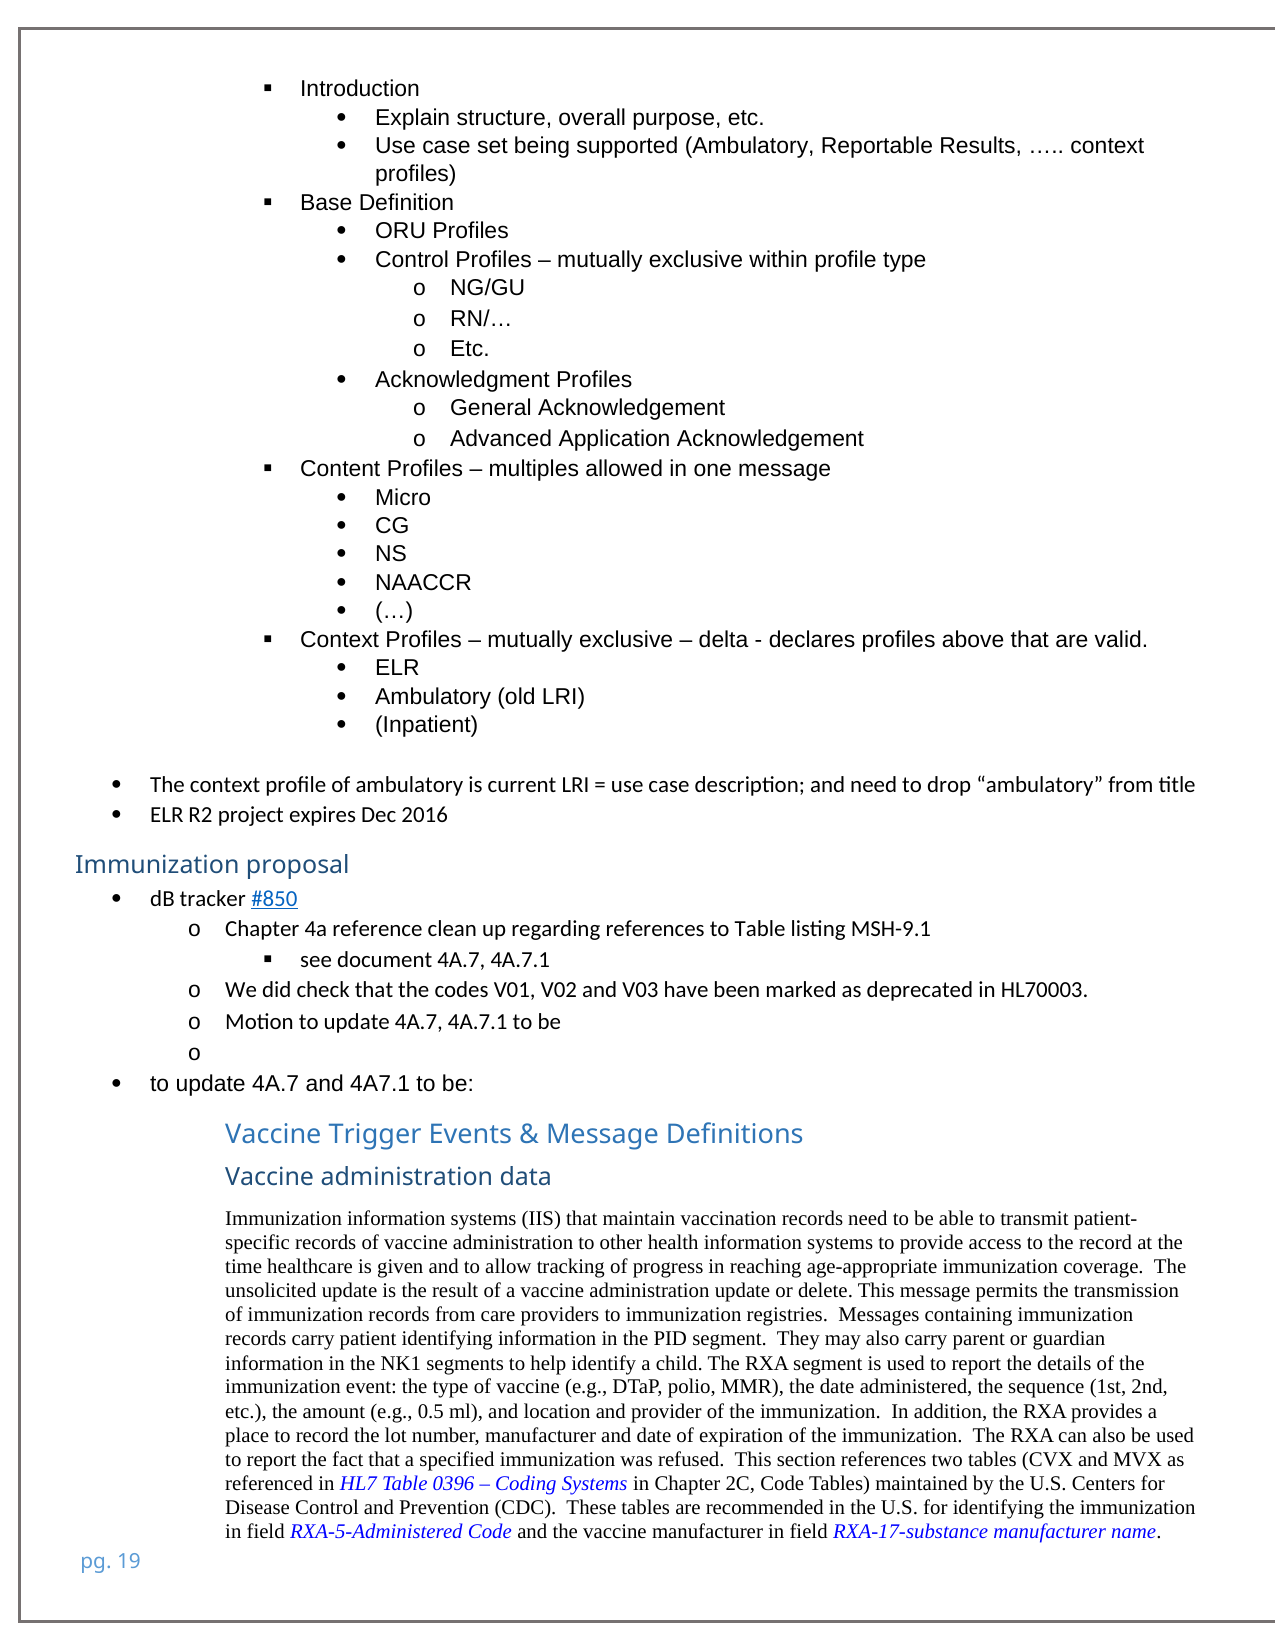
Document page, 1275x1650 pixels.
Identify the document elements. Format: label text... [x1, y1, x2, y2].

list Micro [337, 483, 1200, 510]
list Ambulatory (old LRI) [337, 683, 1200, 709]
list Introduction [262, 75, 1200, 101]
list General Acknowledgement [412, 394, 1200, 422]
list NAACCR [337, 569, 1200, 595]
list Context Profiles – mutually exclusive – delta - declares profiles above that are valid. [262, 626, 1200, 652]
list Chapter 4a reference clean up regarding references to Table listing MSH-9.1 [187, 914, 1200, 943]
subtitle Vaccine Trigger Events & Message Definitions [225, 1115, 1200, 1152]
list ELR R2 project expires Dec 2016 [112, 800, 1200, 828]
list ELR [337, 654, 1200, 681]
list Content Profiles – multiples allowed in one message [262, 455, 1200, 481]
list We did check that the codes V01, V02 and V03 have been marked as deprecated in HL70003. [187, 976, 1200, 1005]
list CG [337, 512, 1200, 538]
text Immunization information systems (IIS) that maintain vaccination records need to be able to transmit patient-specific records of vaccine administration to other health information systems to provide access to the record at the time healthcare is given and to allow tracking of progress in reaching age-appropriate immunization coverage. The unsolicited update is the result of a vaccine administration update or delete. This message permits the transmission of immunization records from care providers to immunization registries. Messages containing immunization records carry patient identifying information in the PID segment. They may also carry parent or guardian information in the NK1 segments to help identify a child. The RXA segment is used to report the details of the immunization event: the type of vaccine (e.g., DTaP, polio, MMR), the date administered, the sequence (1st, 2nd, etc.), the amount (e.g., 0.5 ml), and location and provider of the immunization. In addition, the RXA provides a place to record the lot number, manufacturer and date of expiration of the immunization. The RXA can also be used to report the fact that a specified immunization was refused. This section references two tables (CVX and MVX as referenced in HL7 Table 0396 – Coding Systems in Chapter 2C, Code Tables) maintained by the U.S. Centers for Disease Control and Prevention (CDC). These tables are recommended in the U.S. for identifying the immunization in field RXA-5-Administered Code and the vaccine manufacturer in field RXA-17-substance manufacturer name. [225, 1206, 1200, 1543]
subtitle Vaccine administration data [225, 1159, 1200, 1193]
list Use case set being supported (Ambulatory, Reportable Results, ….. context profiles) [337, 132, 1200, 187]
list Advanced Application Acknowledgement [412, 424, 1200, 453]
list Explain structure, overall purpose, etc. [337, 103, 1200, 130]
list Acknowledgment Profiles [337, 366, 1200, 392]
list Motion to update 4A.7, 4A.7.1 to be [187, 1007, 1200, 1036]
list Base Definition [262, 189, 1200, 215]
list dB tracker #850 [112, 884, 1200, 912]
list (Inpatient) [337, 711, 1200, 768]
list The context profile of ambulatory is current LRI = use case description; and need to drop “ambulatory” from title [112, 770, 1200, 798]
list RN/… [412, 304, 1200, 333]
list see document 4A.7, 4A.7.1 [262, 945, 1200, 973]
list Control Profiles – mutually exclusive within profile type [337, 246, 1200, 272]
list to update 4A.7 and 4A7.1 to be: [112, 1070, 1200, 1096]
list ORU Profiles [337, 217, 1200, 243]
list NG/GU [412, 274, 1200, 302]
list Etc. [412, 335, 1200, 363]
subtitle Immunization proposal [75, 847, 1200, 881]
list (…) [337, 597, 1200, 624]
list NS [337, 540, 1200, 567]
